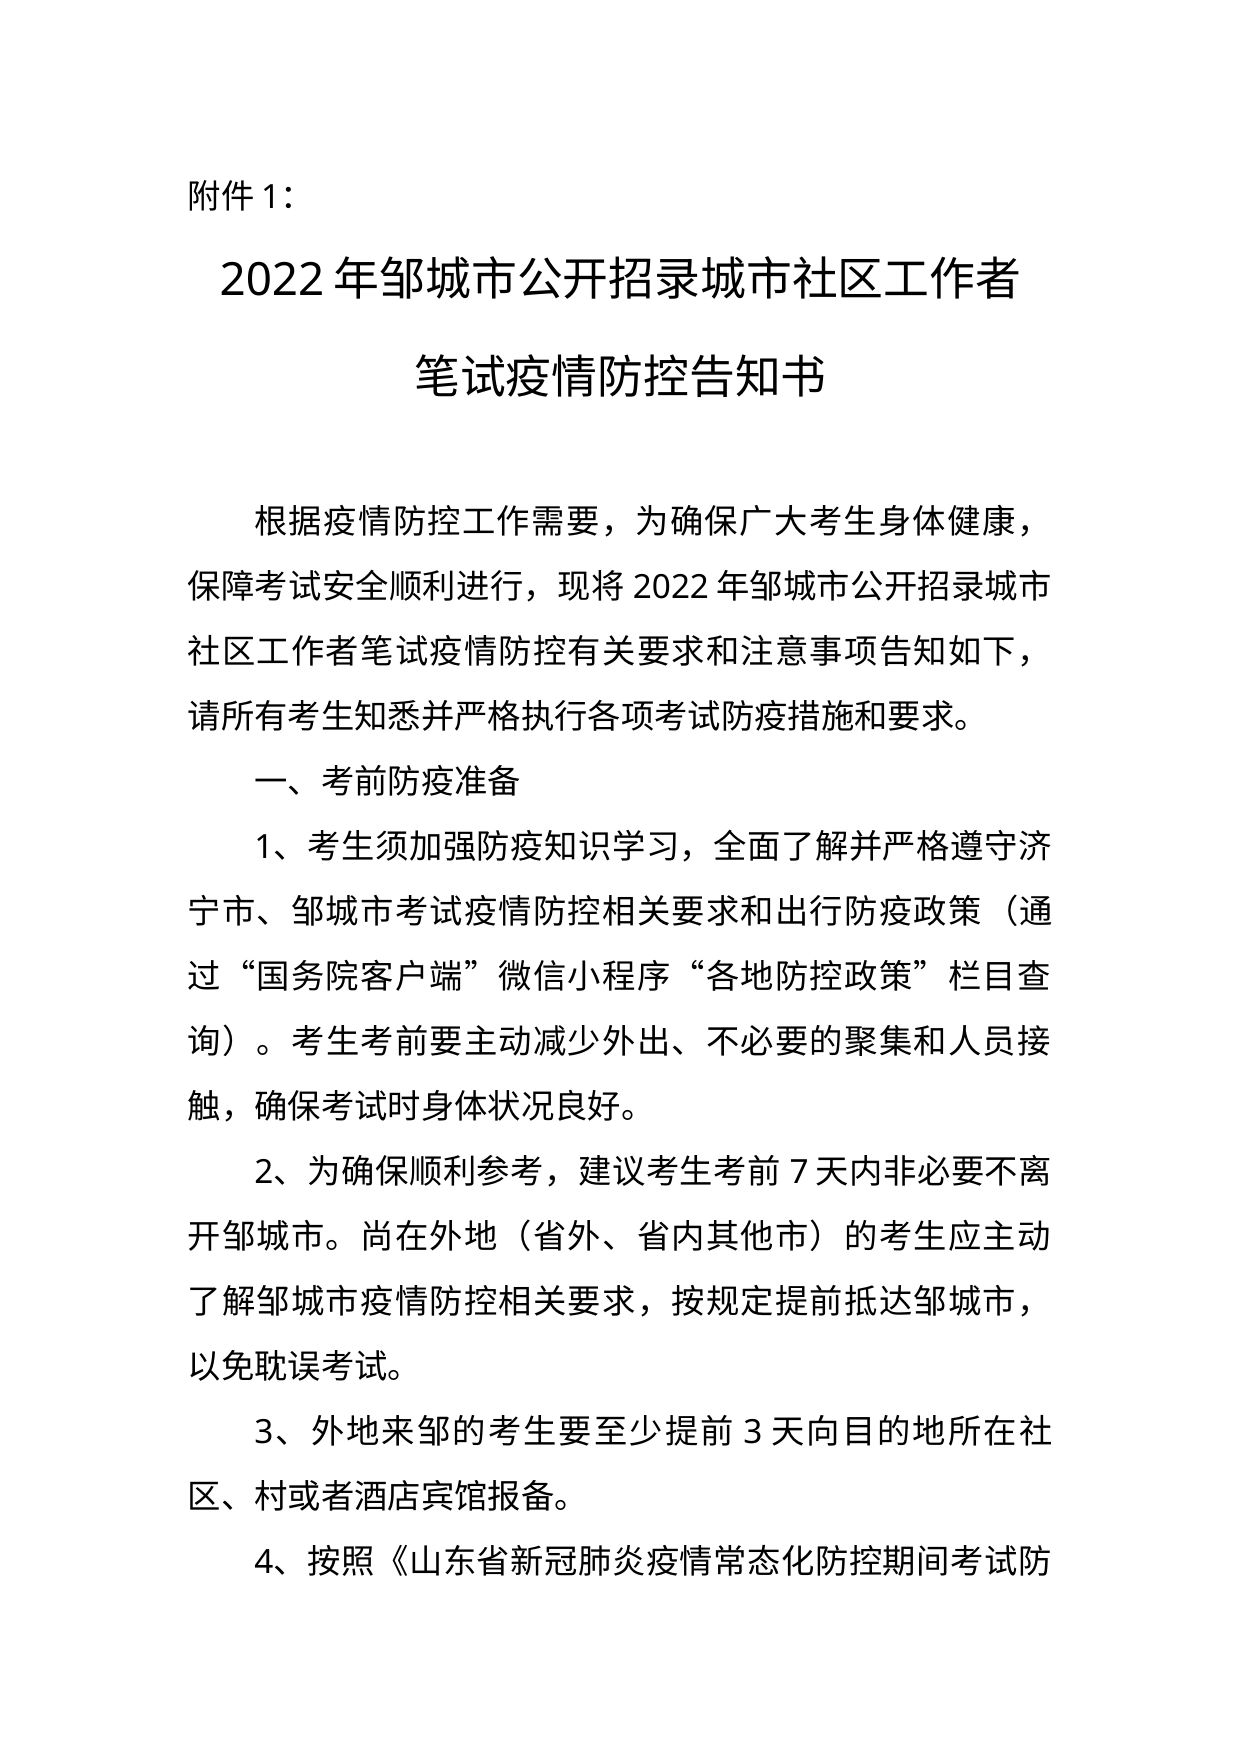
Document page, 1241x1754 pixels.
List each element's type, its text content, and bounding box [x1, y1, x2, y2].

text 2022年邹城市公开招录城市社区工作者 [187, 227, 1053, 324]
text 笔试疫情防控告知书 [187, 324, 1053, 422]
text 一、考前防疫准备 [187, 747, 1053, 812]
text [187, 1527, 1053, 1592]
text 附件1： [187, 162, 1053, 227]
text 2、为确保顺利参考，建议考生考前7天内非必要不离开邹城市。尚在外地（省外、省内其他市）的考生应主动了解邹城市疫情防控相关要求，按规定提前抵达邹城市，以免耽误考试。 [187, 1137, 1053, 1397]
text 3、外地来邹的考生要至少提前3天向目的地所在社区、村或者酒店宾馆报备。 [187, 1397, 1053, 1527]
text 根据疫情防控工作需要，为确保广大考生身体健康，保障考试安全顺利进行，现将2022年邹城市公开招录城市社区工作者笔试疫情防控有关要求和注意事项告知如下，请所有考生知悉并严格执行各项考试防疫措施和要求。 [187, 487, 1053, 747]
text 1、考生须加强防疫知识学习，全面了解并严格遵守济宁市、邹城市考试疫情防控相关要求和出行防疫政策（通过“国务院客户端”微信小程序“各地防控政策”栏目查询）。考生考前要主动减少外出、不必要的聚集和人员接触，确保考试时身体状况良好。 [187, 812, 1053, 1137]
